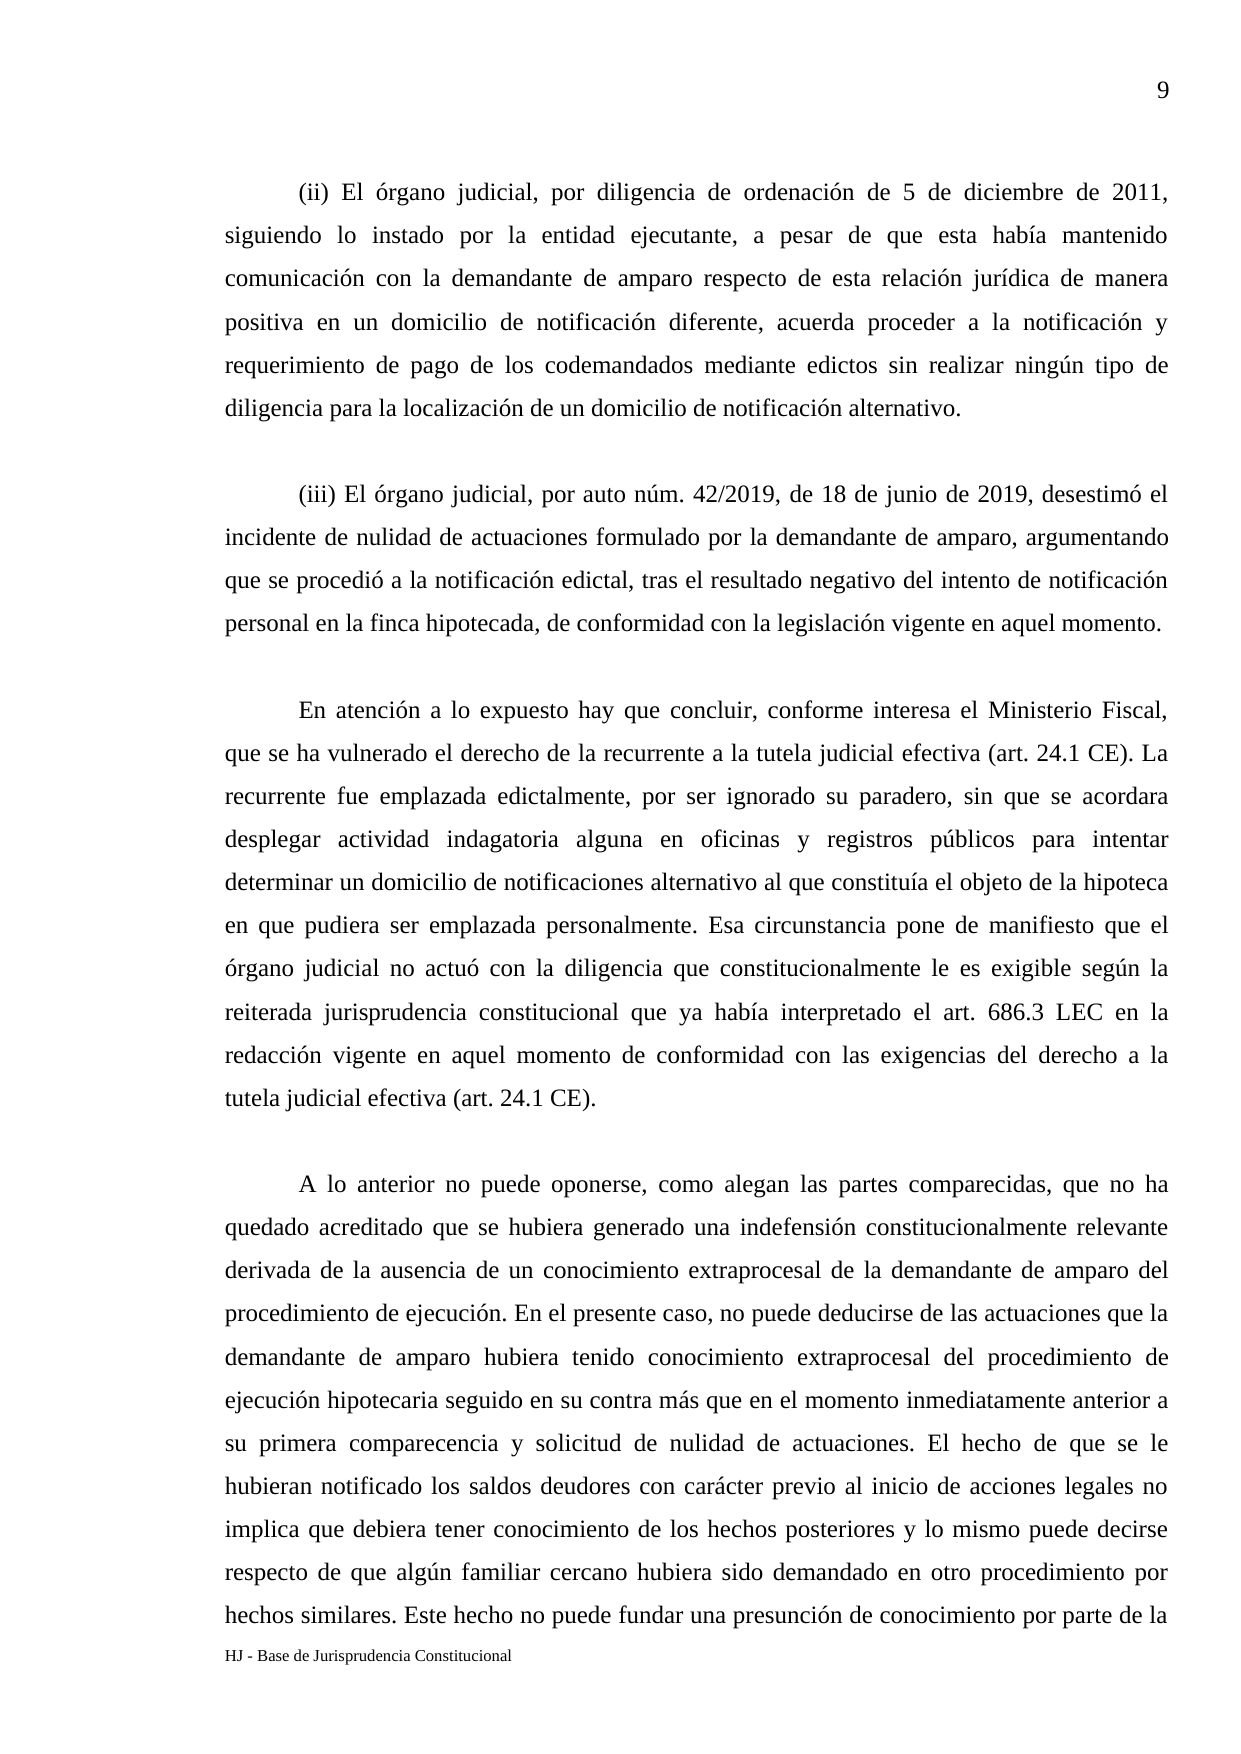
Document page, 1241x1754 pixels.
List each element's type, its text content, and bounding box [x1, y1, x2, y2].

text (ii) El órgano judicial, por diligencia de ordenación de 5 de diciembre de 2011, siguiendo lo instado por la entidad ejecutante, a pesar de que esta había mantenido comunicación con la demandante de amparo respecto de esta relación jurídica de manera positiva en un domicilio de notificación diferente, acuerda proceder a la notificación y requerimiento de pago de los codemandados mediante edictos sin realizar ningún tipo de diligencia para la localización de un domicilio de notificación alternativo. [224, 177, 1169, 422]
text (iii) El órgano judicial, por auto núm. 42/2019, de 18 de junio de 2019, desestimó el incidente de nulidad de actuaciones formulado por la demandante de amparo, argumentando que se procedió a la notificación edictal, tras el resultado negativo del intento de notificación personal en la finca hipotecada, de conformidad con la legislación vigente en aquel momento. [224, 479, 1169, 637]
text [224, 1169, 1169, 1629]
text En atención a lo expuesto hay que concluir, conforme interesa el Ministerio Fiscal, que se ha vulnerado el derecho de la recurrente a la tutela judicial efectiva (art. 24.1 CE). La recurrente fue emplazada edictalmente, por ser ignorado su paradero, sin que se acordara desplegar actividad indagatoria alguna en oficinas y registros públicos para intentar determinar un domicilio de notificaciones alternativo al que constituía el objeto de la hipoteca en que pudiera ser emplazada personalmente. Esa circunstancia pone de manifiesto que el órgano judicial no actuó con la diligencia que constitucionalmente le es exigible según la reiterada jurisprudencia constitucional que ya había interpretado el art. 686.3 LEC en la redacción vigente en aquel momento de conformidad con las exigencias del derecho a la tutela judicial efectiva (art. 24.1 CE). [224, 695, 1169, 1112]
